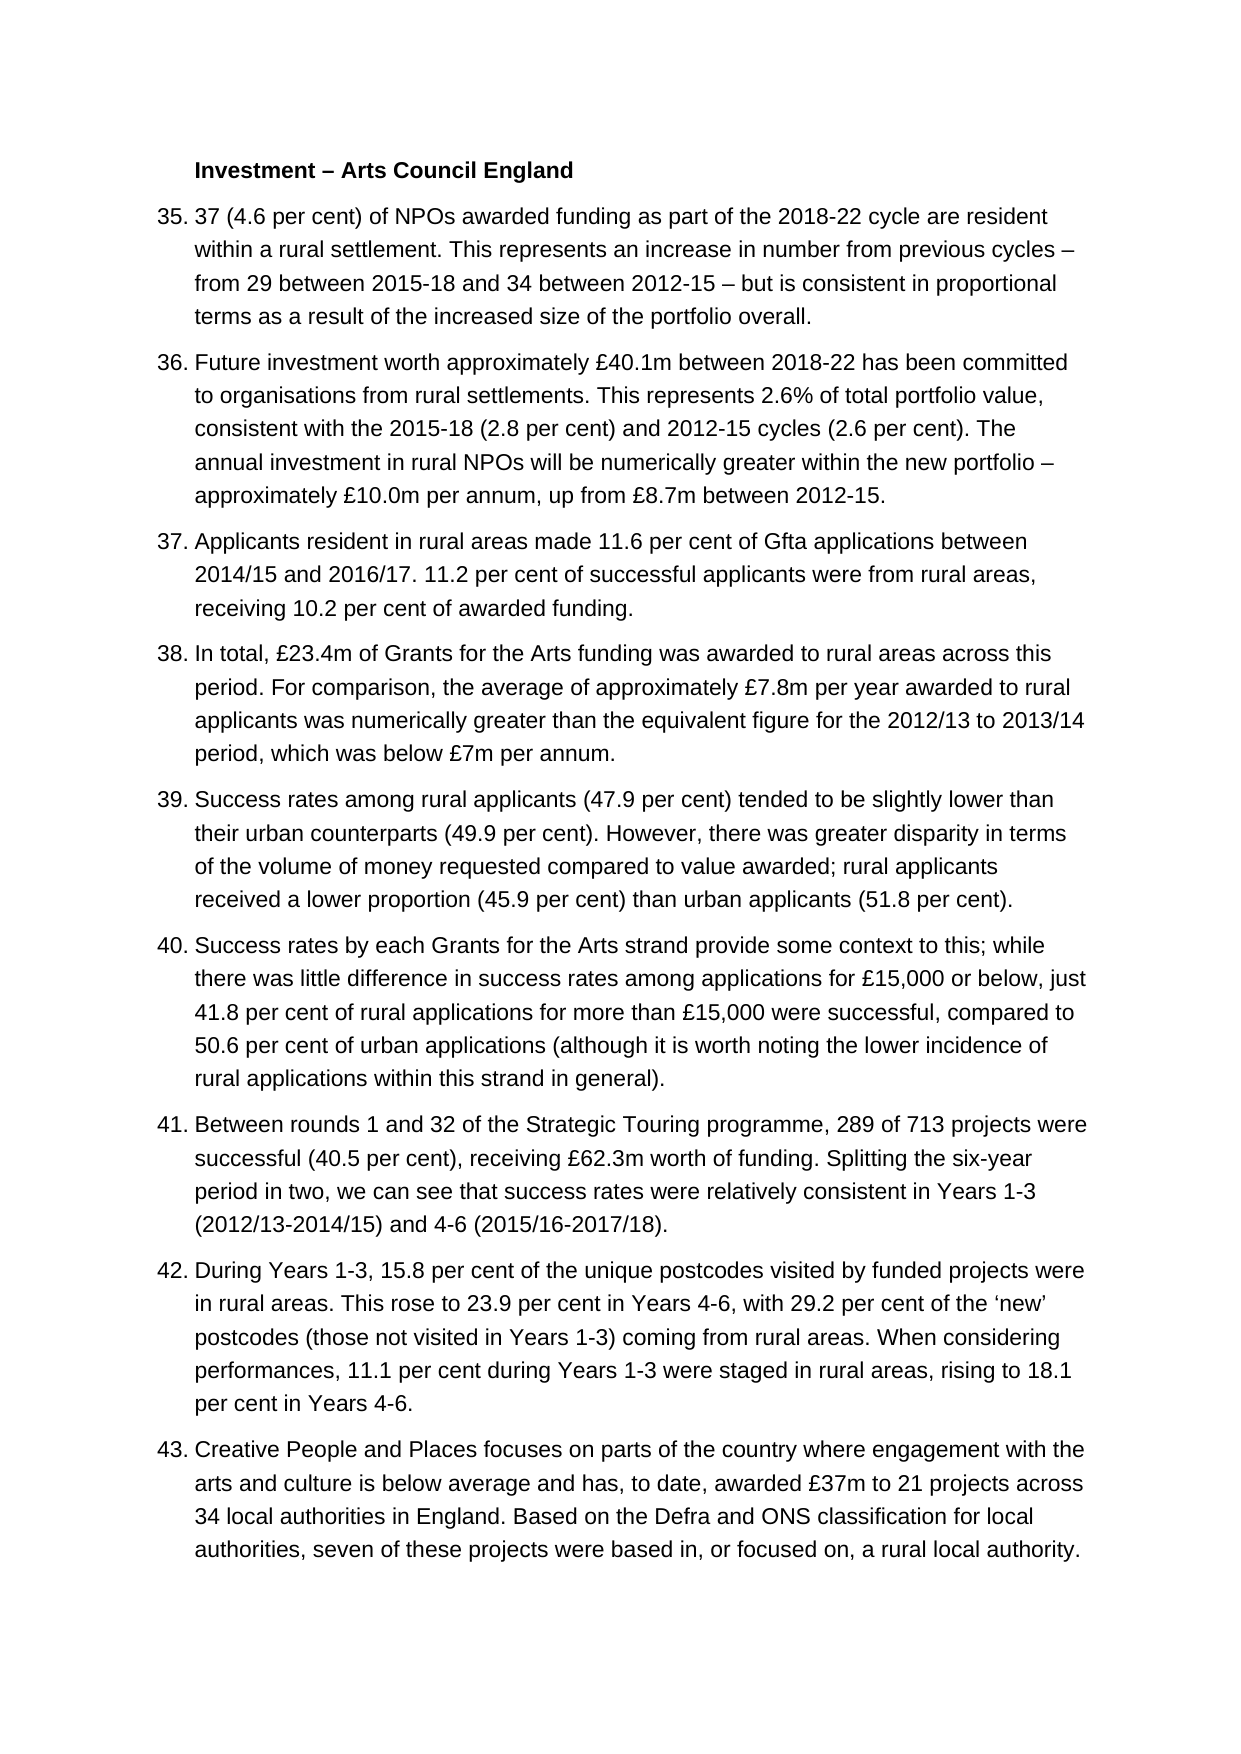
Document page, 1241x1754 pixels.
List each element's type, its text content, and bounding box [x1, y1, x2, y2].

list Applicants resident in rural areas made 11.6 per cent of Gfta applications between 2014/15 and 2016/17. 11.2 per cent of successful applicants were from rural areas, receiving 10.2 per cent of awarded funding. [157, 521, 1090, 621]
list 37 (4.6 per cent) of NPOs awarded funding as part of the 2018-22 cycle are resident within a rural settlement. This represents an increase in number from previous cycles – from 29 between 2015-18 and 34 between 2012-15 – but is consistent in proportional terms as a result of the increased size of the portfolio overall. [157, 196, 1090, 329]
list Future investment worth approximately £40.1m between 2018-22 has been committed to organisations from rural settlements. This represents 2.6% of total portfolio value, consistent with the 2015-18 (2.8 per cent) and 2012-15 cycles (2.6 per cent). The annual investment in rural NPOs will be numerically greater within the new portfolio – approximately £10.0m per annum, up from £8.7m between 2012-15. [157, 342, 1090, 508]
text Investment – Arts Council England [194, 150, 1090, 183]
list Creative People and Places focuses on parts of the country where engagement with the arts and culture is below average and has, to date, awarded £37m to 21 projects across 34 local authorities in England. Based on the Defra and ONS classification for local authorities, seven of these projects were based in, or focused on, a rural local authority. [157, 1429, 1090, 1562]
list Success rates by each Grants for the Arts strand provide some context to this; while there was little difference in success rates among applications for £15,000 or below, just 41.8 per cent of rural applications for more than £15,000 were successful, compared to 50.6 per cent of urban applications (although it is worth noting the lower incidence of rural applications within this strand in general). [157, 925, 1090, 1092]
list During Years 1-3, 15.8 per cent of the unique postcodes visited by funded projects were in rural areas. This rose to 23.9 per cent in Years 4-6, with 29.2 per cent of the ‘new’ postcodes (those not visited in Years 1-3) coming from rural areas. When considering performances, 11.1 per cent during Years 1-3 were staged in rural areas, rising to 18.1 per cent in Years 4-6. [157, 1250, 1090, 1417]
list In total, £23.4m of Grants for the Arts funding was awarded to rural areas across this period. For comparison, the average of approximately £7.8m per year awarded to rural applicants was numerically greater than the equivalent figure for the 2012/13 to 2013/14 period, which was below £7m per annum. [157, 633, 1090, 767]
list Between rounds 1 and 32 of the Strategic Touring programme, 289 of 713 projects were successful (40.5 per cent), receiving £62.3m worth of funding. Splitting the six-year period in two, we can see that success rates were relatively consistent in Years 1-3 (2012/13-2014/15) and 4-6 (2015/16-2017/18). [157, 1104, 1090, 1237]
list Success rates among rural applicants (47.9 per cent) tended to be slightly lower than their urban counterparts (49.9 per cent). However, there was greater disparity in terms of the volume of money requested compared to value awarded; rural applicants received a lower proportion (45.9 per cent) than urban applicants (51.8 per cent). [157, 779, 1090, 912]
